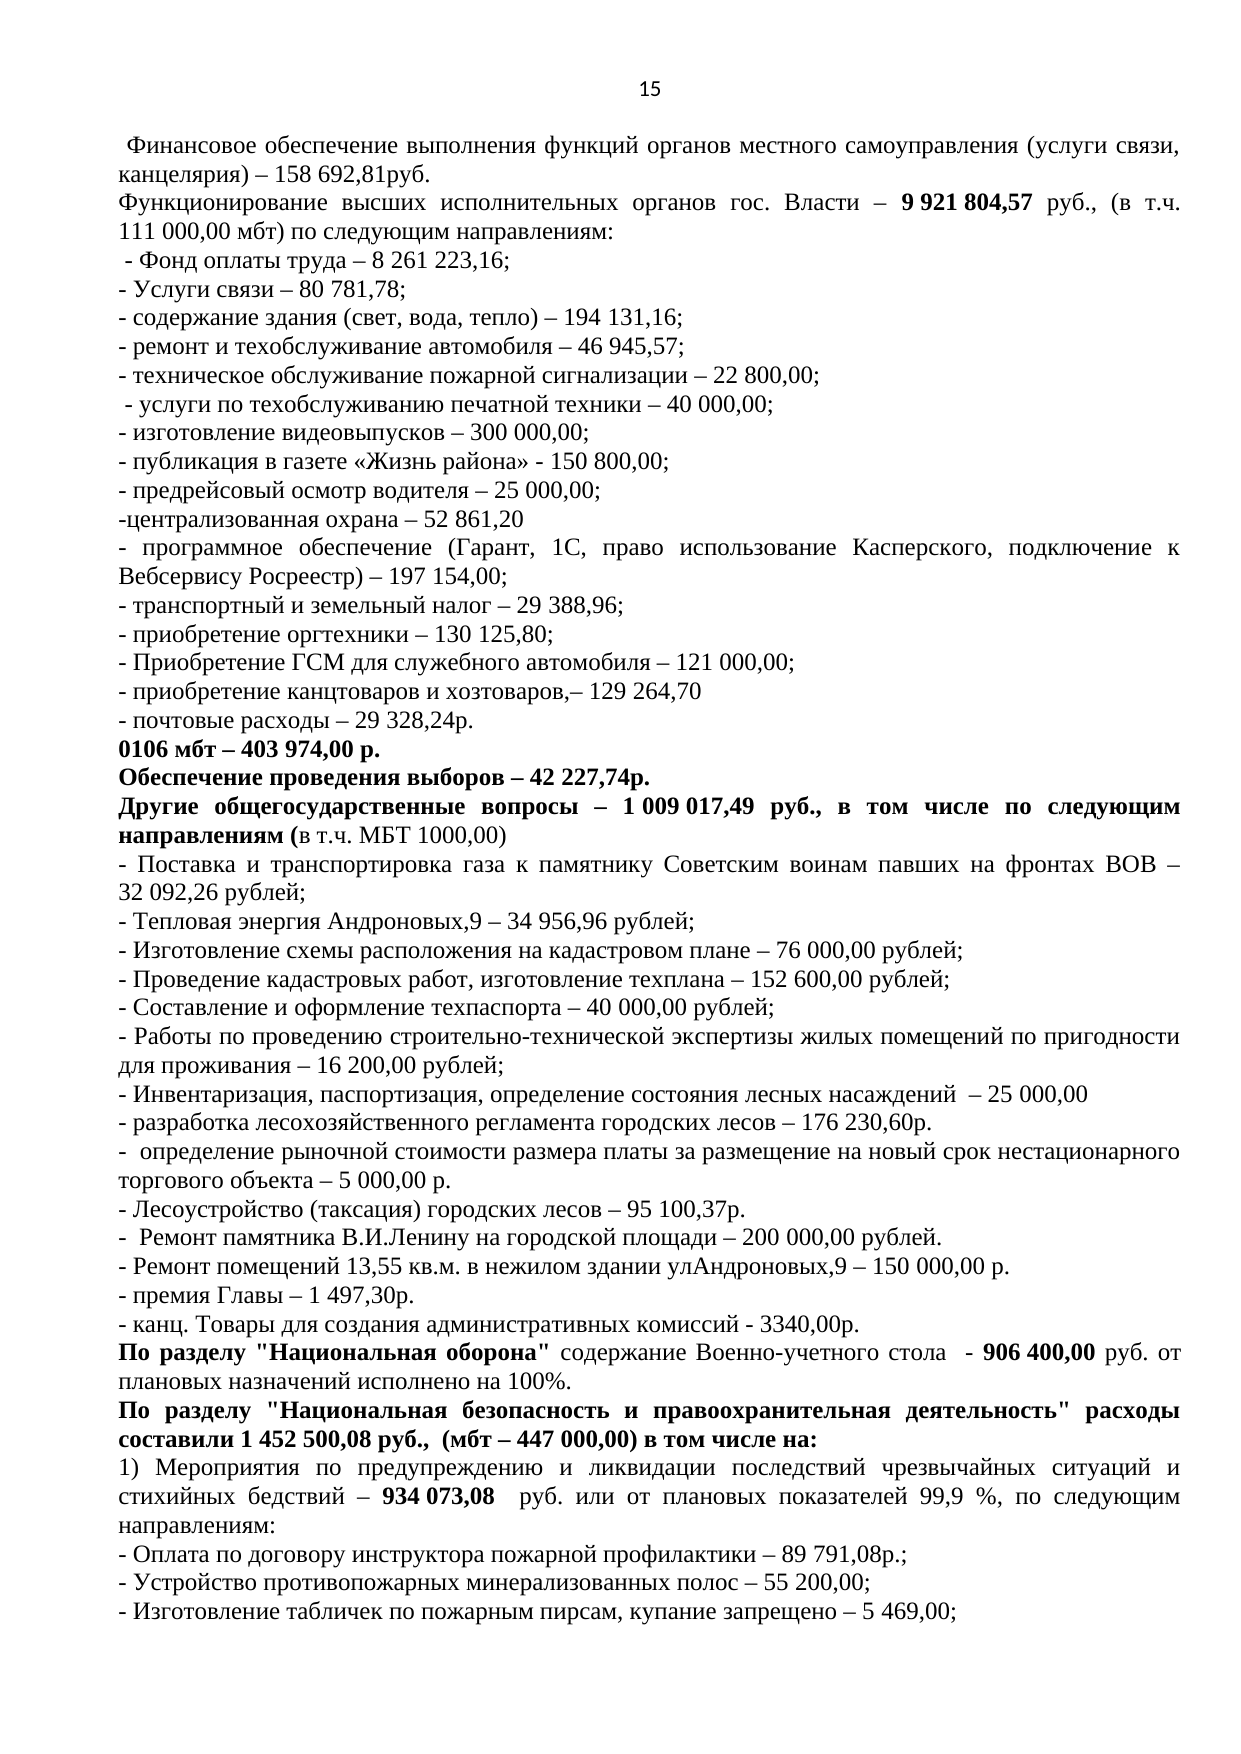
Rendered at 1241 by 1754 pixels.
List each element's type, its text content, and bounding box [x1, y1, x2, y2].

text - почтовые расходы – 29 328,24р. [118, 705, 1181, 734]
text - транспортный и земельный налог – 29 388,96; [118, 590, 1181, 619]
text - определение рыночной стоимости размера платы за размещение на новый срок нестационарного торгового объекта – 5 000,00 р. [118, 1136, 1181, 1194]
text - Работы по проведению строительно-технической экспертизы жилых помещений по пригодности для проживания – 16 200,00 рублей; [118, 1021, 1181, 1079]
text - содержание здания (свет, вода, тепло) – 194 131,16; [118, 302, 1181, 331]
text - разработка лесохозяйственного регламента городских лесов – 176 230,60р. [118, 1107, 1181, 1136]
text - Инвентаризация, паспортизация, определение состояния лесных насаждений – 25 000,00 [118, 1079, 1181, 1107]
text - Тепловая энергия Андроновых,9 – 34 956,96 рублей; [118, 906, 1181, 935]
text - Ремонт помещений 13,55 кв.м. в нежилом здании улАндроновых,9 – 150 000,00 р. [118, 1251, 1181, 1280]
text - Поставка и транспортировка газа к памятнику Советским воинам павших на фронтах ВОВ – 32 092,26 рублей; [118, 849, 1181, 906]
text - предрейсовый осмотр водителя – 25 000,00; [118, 475, 1181, 504]
text - Изготовление схемы расположения на кадастровом плане – 76 000,00 рублей; [118, 935, 1181, 964]
text - Приобретение ГСМ для служебного автомобиля – 121 000,00; [118, 647, 1181, 676]
text Финансовое обеспечение выполнения функций органов местного самоуправления (услуги связи, канцелярия) – 158 692,81руб. [118, 130, 1181, 187]
text - канц. Товары для создания административных комиссий - 3340,00р. [118, 1309, 1181, 1337]
text Другие общегосударственные вопросы – 1 009 017,49 руб., в том числе по следующим направлениям (в т.ч. МБТ 1000,00) [118, 791, 1181, 849]
text Функционирование высших исполнительных органов гос. Власти – 9 921 804,57 руб., (в т.ч. 111 000,00 мбт) по следующим направлениям: [118, 187, 1181, 245]
text - Устройство противопожарных минерализованных полос – 55 200,00; [118, 1567, 1181, 1596]
text - программное обеспечение (Гарант, 1С, право использование Касперского, подключение к Вебсервису Росреестр) – 197 154,00; [118, 532, 1181, 590]
text - приобретение оргтехники – 130 125,80; [118, 619, 1181, 647]
text - Услуги связи – 80 781,78; [118, 274, 1181, 302]
text 0106 мбт – 403 974,00 р. [118, 734, 1181, 762]
text - услуги по техобслуживанию печатной техники – 40 000,00; [118, 389, 1181, 417]
text - ремонт и техобслуживание автомобиля – 46 945,57; [118, 331, 1181, 360]
text Обеспечение проведения выборов – 42 227,74р. [118, 762, 1181, 791]
text -централизованная охрана – 52 861,20 [118, 504, 1181, 532]
text - Изготовление табличек по пожарным пирсам, купание запрещено – 5 469,00; [118, 1596, 1181, 1625]
text - Проведение кадастровых работ, изготовление техплана – 152 600,00 рублей; [118, 964, 1181, 992]
text - техническое обслуживание пожарной сигнализации – 22 800,00; [118, 360, 1181, 389]
text По разделу "Национальная безопасность и правоохранительная деятельность" расходы составили 1 452 500,08 руб., (мбт – 447 000,00) в том числе на: [118, 1395, 1181, 1452]
text - изготовление видеовыпусков – 300 000,00; [118, 417, 1181, 446]
text - Оплата по договору инструктора пожарной профилактики – 89 791,08р.; [118, 1539, 1181, 1567]
text 1) Мероприятия по предупреждению и ликвидации последствий чрезвычайных ситуаций и стихийных бедствий – 934 073,08 руб. или от плановых показателей 99,9 %, по следующим направлениям: [118, 1452, 1181, 1539]
text - приобретение канцтоваров и хозтоваров,– 129 264,70 [118, 676, 1181, 705]
text По разделу "Национальная оборона" содержание Военно-учетного стола - 906 400,00 руб. от плановых назначений исполнено на 100%. [118, 1337, 1181, 1395]
text - Лесоустройство (таксация) городских лесов – 95 100,37р. [118, 1194, 1181, 1222]
text - Ремонт памятника В.И.Ленину на городской площади – 200 000,00 рублей. [118, 1222, 1181, 1251]
text - Фонд оплаты труда – 8 261 223,16; [118, 245, 1181, 274]
text - публикация в газете «Жизнь района» - 150 800,00; [118, 446, 1181, 475]
text - Составление и оформление техпаспорта – 40 000,00 рублей; [118, 992, 1181, 1021]
text - премия Главы – 1 497,30р. [118, 1280, 1181, 1309]
